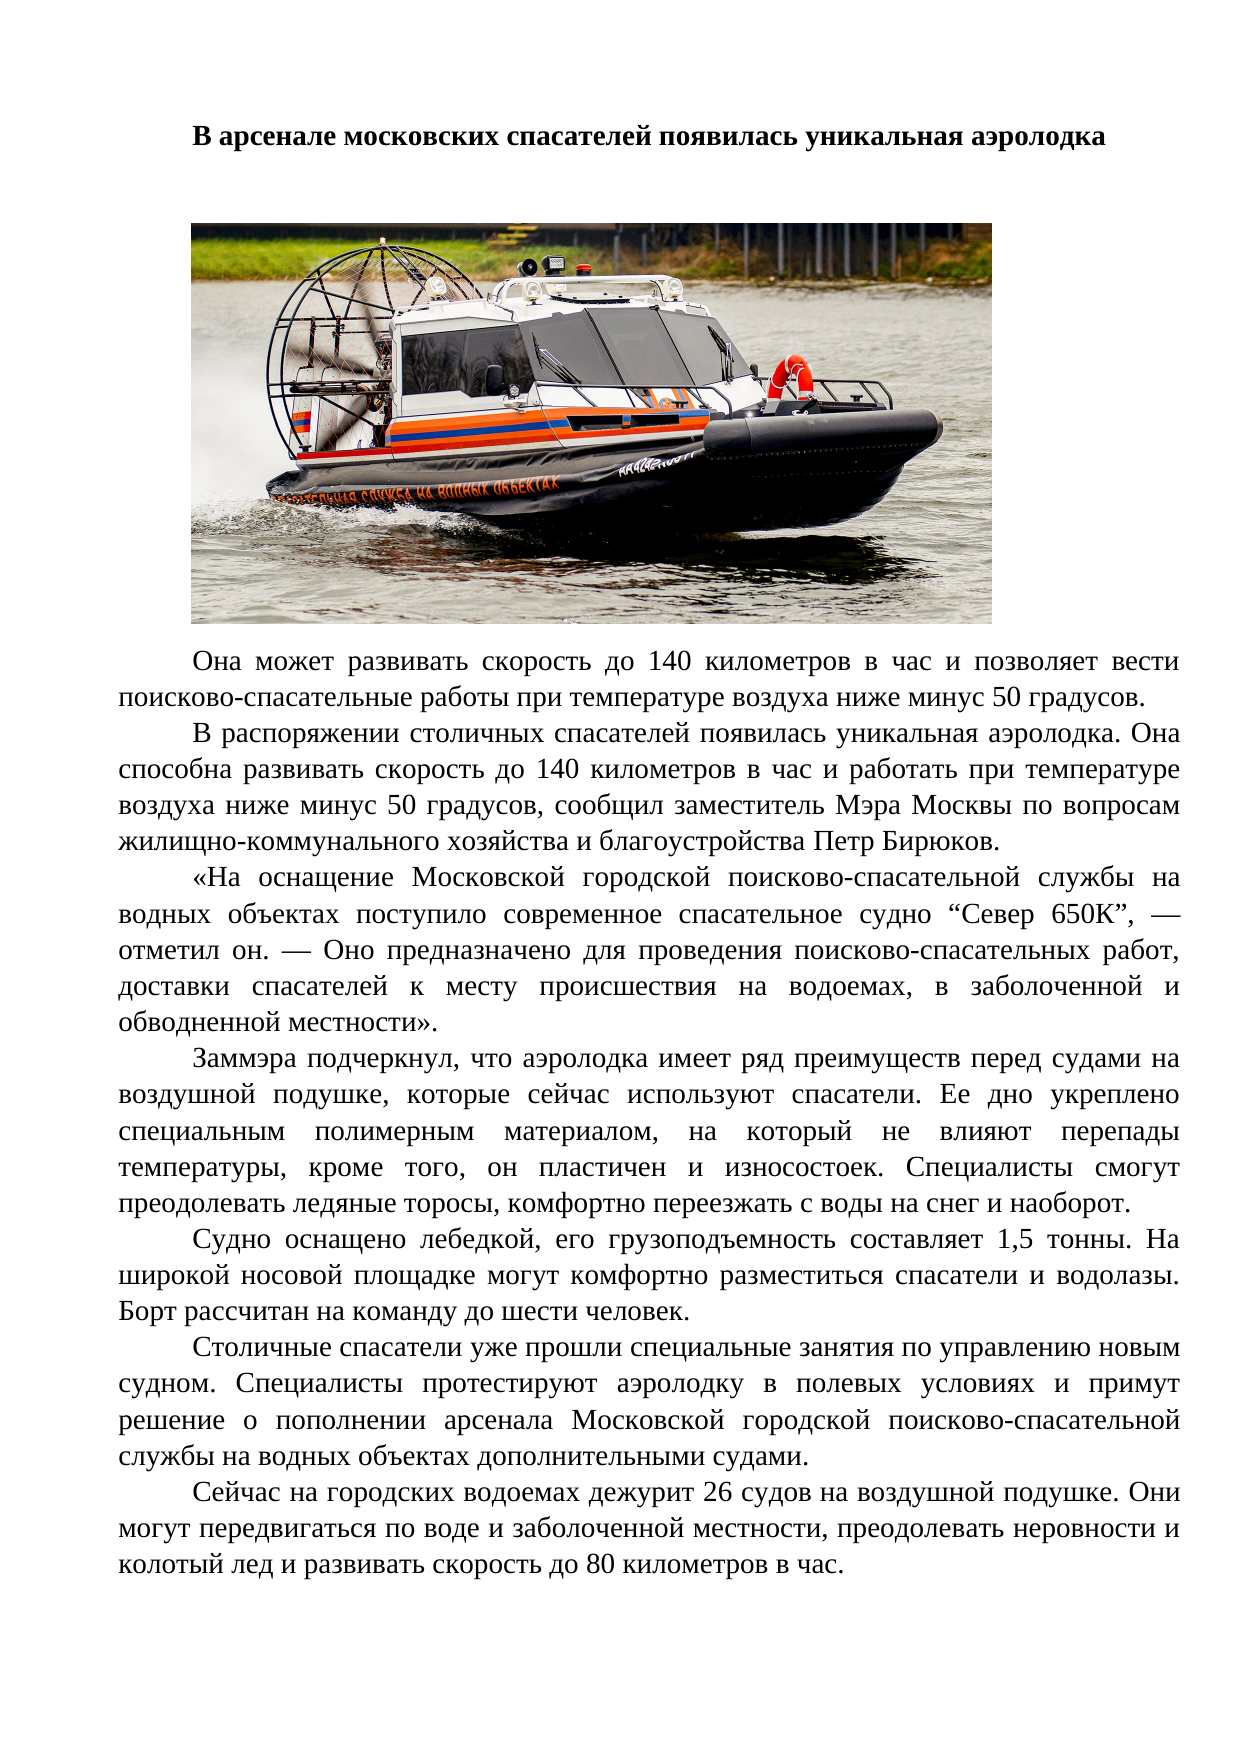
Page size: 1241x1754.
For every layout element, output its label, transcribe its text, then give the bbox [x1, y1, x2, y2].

picture [191, 223, 992, 624]
text «На оснащение Московской городской поисково-спасательной службы на водных объектах поступило современное спасательное судно “Север 650К”, — отметил он. — Оно предназначено для проведения поисково-спасательных работ, доставки спасателей к месту происшествия на водоемах, в заболоченной и обводненной местности». [118, 859, 1181, 1038]
text Столичные спасатели уже прошли специальные занятия по управлению новым судном. Специалисты протестируют аэролодку в полевых условиях и примут решение о пополнении арсенала Московской городской поисково-спасательной службы на водных объектах дополнительными судами. [118, 1329, 1181, 1471]
text В арсенале московских спасателей появилась уникальная аэролодка [118, 118, 1181, 152]
text Заммэра подчеркнул, что аэролодка имеет ряд преимуществ перед судами на воздушной подушке, которые сейчас используют спасатели. Ее дно укреплено специальным полимерным материалом, на который не влияют перепады температуры, кроме того, он пластичен и износостоек. Специалисты смогут преодолевать ледяные торосы, комфортно переезжать с воды на снег и наоборот. [118, 1040, 1181, 1218]
text Она может развивать скорость до 140 километров в час и позволяет вести поисково-спасательные работы при температуре воздуха ниже минус 50 градусов. [118, 643, 1181, 712]
text Сейчас на городских водоемах дежурит 26 судов на воздушной подушке. Они могут передвигаться по воде и заболоченной местности, преодолевать неровности и колотый лед и развивать скорость до 80 километров в час. [118, 1474, 1181, 1580]
text Судно оснащено лебедкой, его грузоподъемность составляет 1,5 тонны. На широкой носовой площадке могут комфортно разместиться спасатели и водолазы. Борт рассчитан на команду до шести человек. [118, 1221, 1181, 1327]
text В распоряжении столичных спасателей появилась уникальная аэролодка. Она способна развивать скорость до 140 километров в час и работать при температуре воздуха ниже минус 50 градусов, сообщил заместитель Мэра Москвы по вопросам жилищно-коммунального хозяйства и благоустройства Петр Бирюков. [118, 715, 1181, 857]
